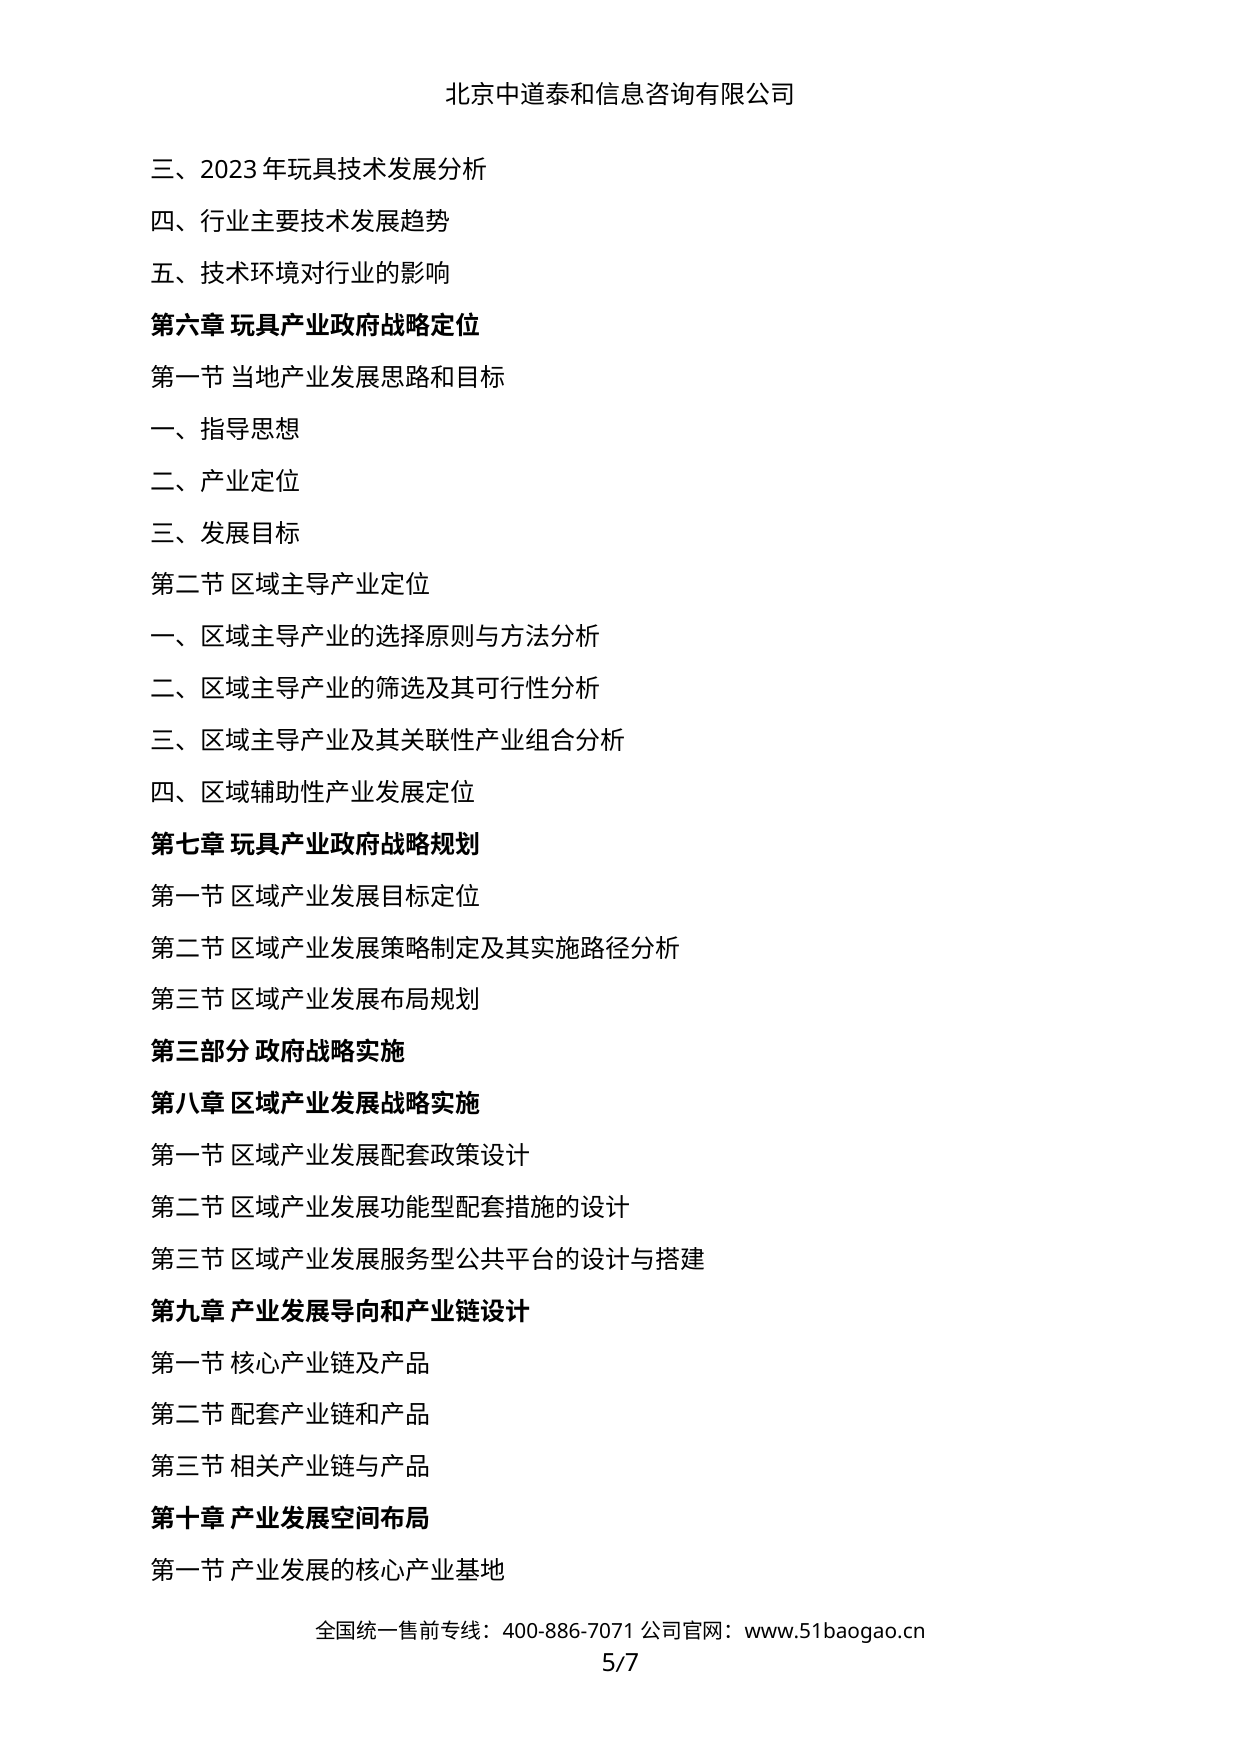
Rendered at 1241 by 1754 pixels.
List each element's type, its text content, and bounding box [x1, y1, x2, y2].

text 第三节 区域产业发展布局规划 [150, 980, 1090, 1016]
text 第一节 核心产业链及产品 [150, 1343, 1090, 1379]
text 四、行业主要技术发展趋势 [150, 202, 1090, 238]
text 第一节 区域产业发展目标定位 [150, 876, 1090, 912]
text 四、区域辅助性产业发展定位 [150, 772, 1090, 809]
text 第一节 当地产业发展思路和目标 [150, 357, 1090, 394]
text 第二节 区域产业发展策略制定及其实施路径分析 [150, 928, 1090, 964]
text 第二节 区域主导产业定位 [150, 565, 1090, 601]
text 第二节 区域产业发展功能型配套措施的设计 [150, 1187, 1090, 1224]
text 三、区域主导产业及其关联性产业组合分析 [150, 721, 1090, 757]
text 第三部分 政府战略实施 [150, 1032, 1090, 1068]
text 三、发展目标 [150, 513, 1090, 549]
text 第十章 产业发展空间布局 [150, 1499, 1090, 1535]
text 第三节 相关产业链与产品 [150, 1447, 1090, 1483]
text 第一节 产业发展的核心产业基地 [150, 1551, 1090, 1587]
text 三、2023年玩具技术发展分析 [150, 150, 1090, 186]
text 第九章 产业发展导向和产业链设计 [150, 1291, 1090, 1327]
text 二、区域主导产业的筛选及其可行性分析 [150, 669, 1090, 705]
text 第二节 配套产业链和产品 [150, 1395, 1090, 1431]
text 第六章 玩具产业政府战略定位 [150, 306, 1090, 342]
text 第八章 区域产业发展战略实施 [150, 1084, 1090, 1120]
text 第七章 玩具产业政府战略规划 [150, 824, 1090, 861]
text 二、产业定位 [150, 461, 1090, 497]
text 一、指导思想 [150, 409, 1090, 446]
text 五、技术环境对行业的影响 [150, 254, 1090, 290]
text 第三节 区域产业发展服务型公共平台的设计与搭建 [150, 1239, 1090, 1276]
text 第一节 区域产业发展配套政策设计 [150, 1136, 1090, 1172]
text 一、区域主导产业的选择原则与方法分析 [150, 617, 1090, 653]
